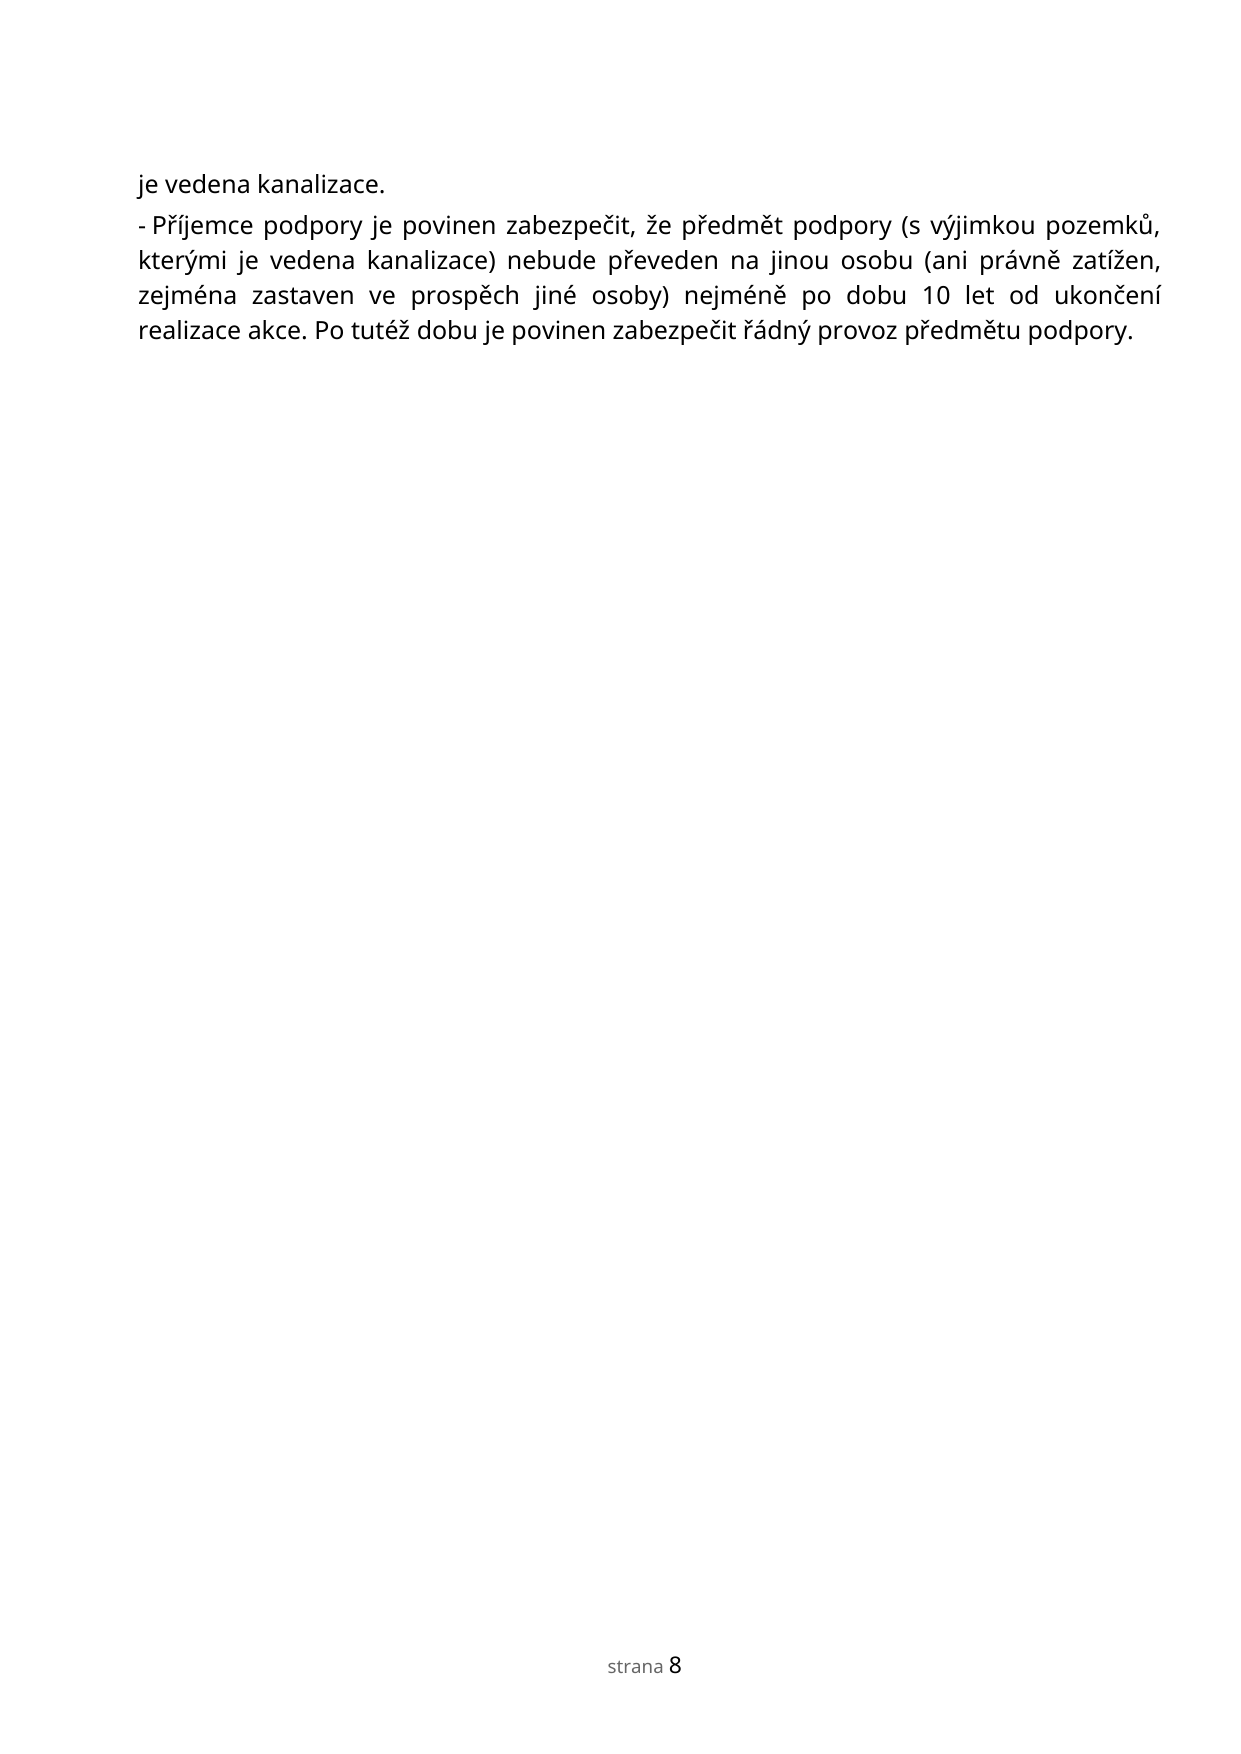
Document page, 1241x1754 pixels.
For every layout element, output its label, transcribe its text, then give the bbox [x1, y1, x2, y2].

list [102, 167, 1173, 201]
list Příjemce podpory je povinen zabezpečit, že předmět podpory (s výjimkou pozemků, kterými je vedena kanalizace) nebude převeden na jinou osobu (ani právně zatížen, zejména zastaven ve prospěch jiné osoby) nejméně po dobu 10 let od ukončení realizace akce. Po tutéž dobu je povinen zabezpečit řádný provoz předmětu podpory. [138, 208, 1162, 347]
